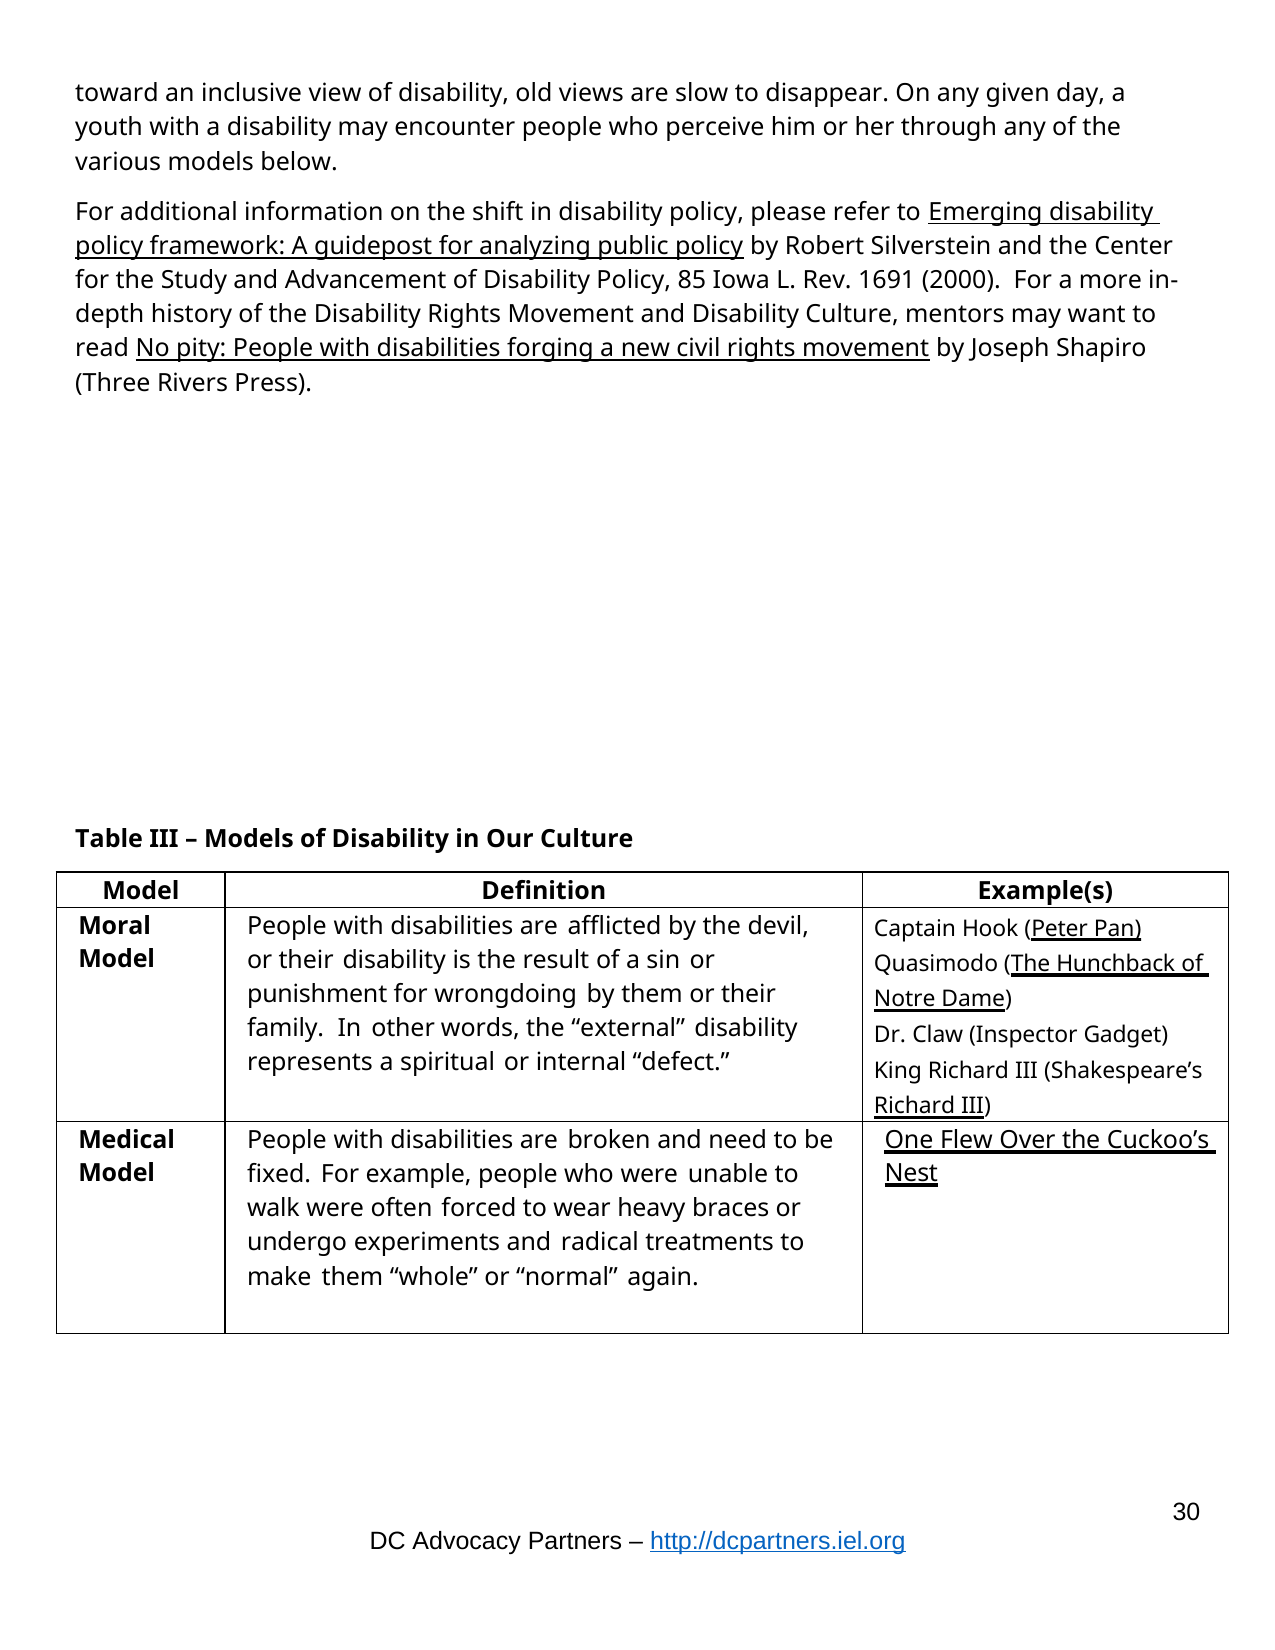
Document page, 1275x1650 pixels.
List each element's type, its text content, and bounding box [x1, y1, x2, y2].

text Table III – Models of Disability in Our Culture [75, 821, 1200, 855]
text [75, 75, 1200, 177]
table_cell People with disabilities are afflicted by the devil, or their disability is the result of a sin or punishment for wrongdoing by them or their family. In other words, the “external” disability represents a spiritual or internal “defect.” [226, 908, 862, 1121]
text For additional information on the shift in disability policy, please refer to Emerging disability policy framework: A guidepost for analyzing public policy by Robert Silverstein and the Center for the Study and Advancement of Disability Policy, 85 Iowa L. Rev. 1691 (2000). For a more in-depth history of the Disability Rights Movement and Disability Culture, mentors may want to read No pity: People with disabilities forging a new civil rights movement by Joseph Shapiro (Three Rivers Press). [75, 194, 1200, 398]
table_header Example(s) [863, 873, 1228, 907]
table_cell Medical Model [57, 1122, 224, 1333]
table_header Definition [226, 873, 862, 907]
table_header Model [57, 873, 224, 907]
table_cell People with disabilities are broken and need to be fixed. For example, people who were unable to walk were often forced to wear heavy braces or undergo experiments and radical treatments to make them “whole” or “normal” again. [226, 1122, 862, 1333]
table_cell Moral Model [57, 908, 224, 1121]
table_cell One Flew Over the Cuckoo’s Nest [863, 1122, 1228, 1333]
table_cell Captain Hook (Peter Pan) Quasimodo (The Hunchback of Notre Dame) Dr. Claw (Inspector Gadget) King Richard III (Shakespeare’s Richard III) [863, 908, 1228, 1121]
